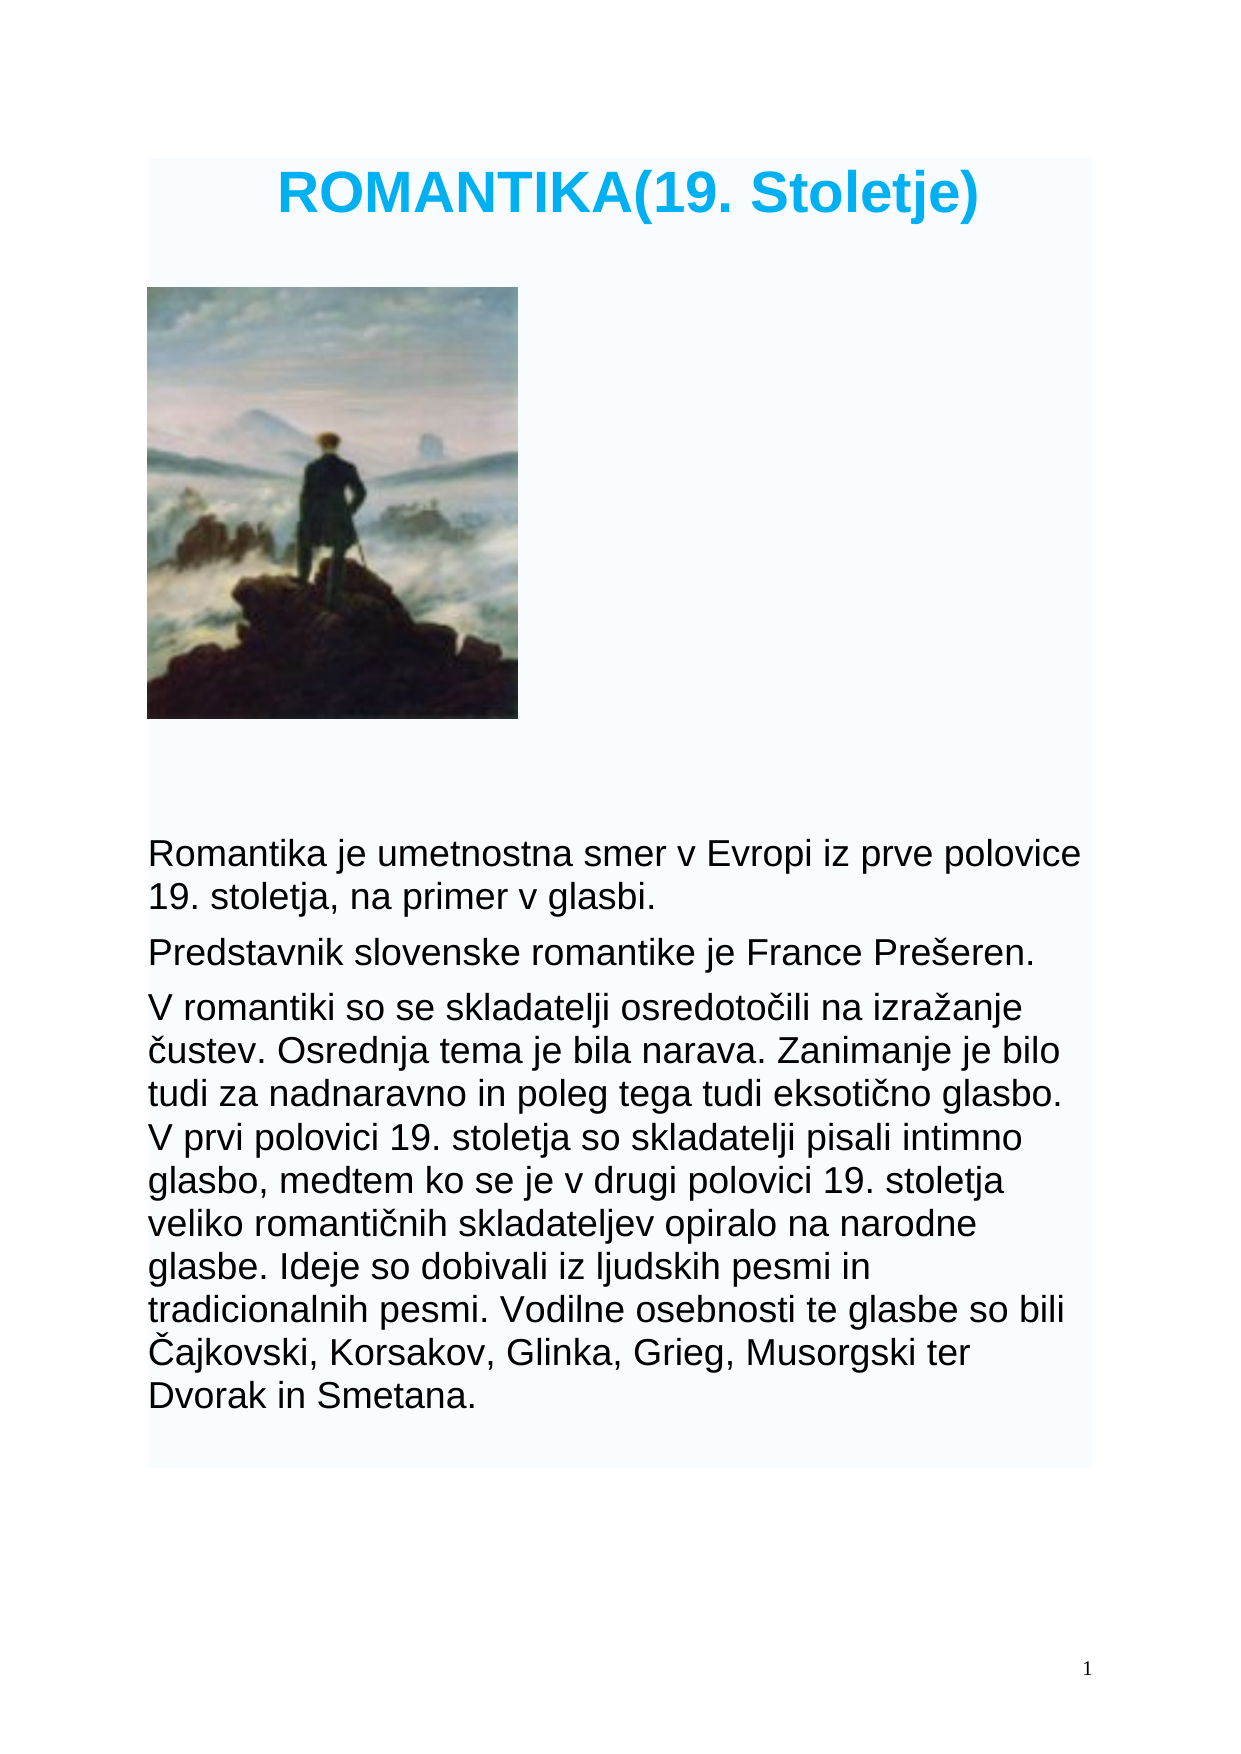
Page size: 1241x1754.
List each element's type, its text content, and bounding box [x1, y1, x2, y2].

picture [147, 287, 518, 719]
text Romantika je umetnostna smer v Evropi iz prve polovice 19. stoletja, na primer v glasbi. [148, 831, 1093, 917]
text ROMANTIKA(19. Stoletje) [148, 158, 1093, 225]
text V romantiki so se skladatelji osredotočili na izražanje čustev. Osrednja tema je bila narava. Zanimanje je bilo tudi za nadnaravno in poleg tega tudi eksotično glasbo. V prvi polovici 19. stoletja so skladatelji pisali intimno glasbo, medtem ko se je v drugi polovici 19. stoletja veliko romantičnih skladateljev opiralo na narodne glasbe. Ideje so dobivali iz ljudskih pesmi in tradicionalnih pesmi. Vodilne osebnosti te glasbe so bili Čajkovski, Korsakov, Glinka, Grieg, Musorgski ter Dvorak in Smetana. [148, 985, 1093, 1417]
text Predstavnik slovenske romantike je France Prešeren. [148, 930, 1093, 973]
